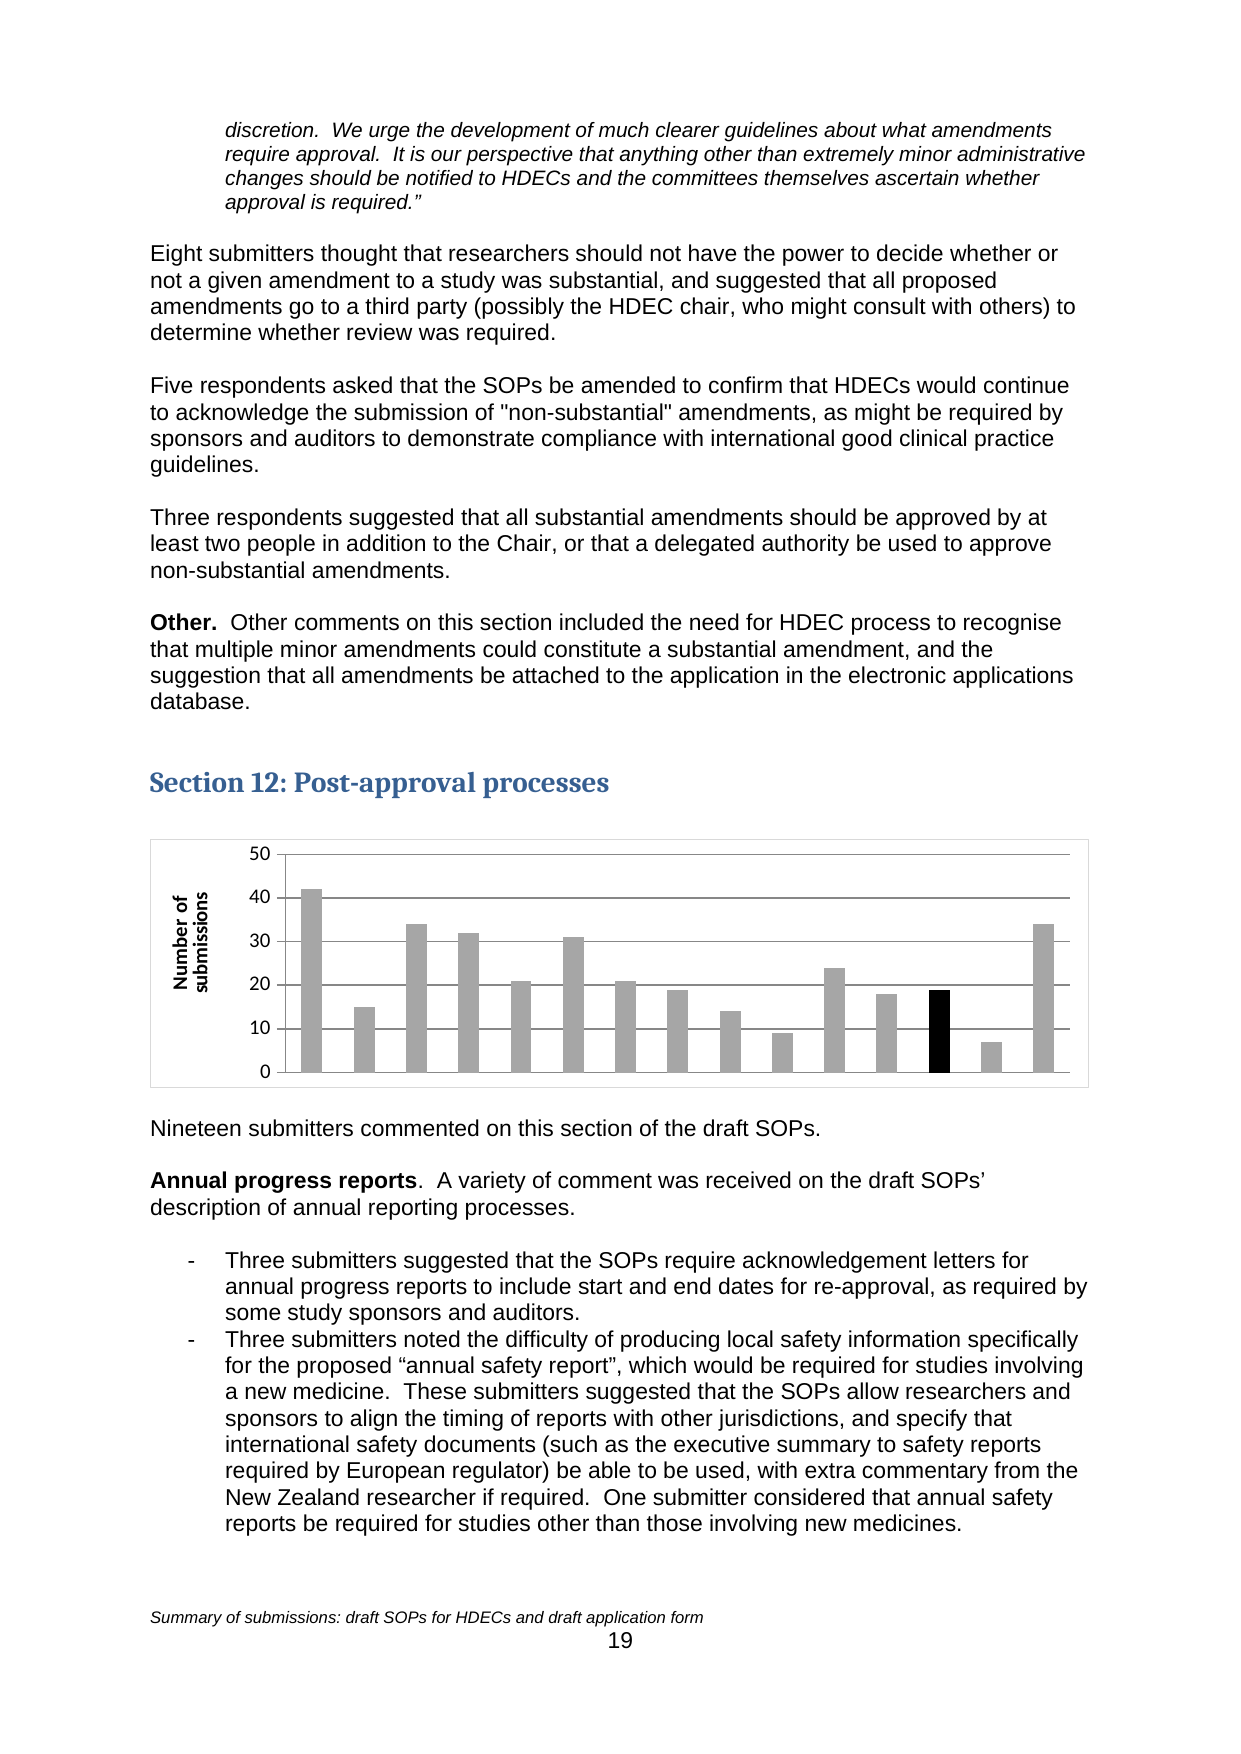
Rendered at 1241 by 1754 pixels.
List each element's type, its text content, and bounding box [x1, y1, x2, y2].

text Eight submitters thought that researchers should not have the power to decide whether or not a given amendment to a study was substantial, and suggested that all proposed amendments go to a third party (possibly the HDEC chair, who might consult with others) to determine whether review was required. [150, 240, 1090, 346]
list Three submitters suggested that the SOPs require acknowledgement letters for annual progress reports to include start and end dates for re-approval, as required by some study sponsors and auditors. [187, 1247, 1090, 1326]
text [225, 118, 1090, 214]
text Annual progress reports. A variety of comment was received on the draft SOPs’ description of annual reporting processes. [150, 1167, 1090, 1220]
text Five respondents asked that the SOPs be amended to confirm that HDECs would continue to acknowledge the submission of "non-substantial" amendments, as might be required by sponsors and auditors to demonstrate compliance with international good clinical practice guidelines. [150, 372, 1090, 477]
text Other. Other comments on this section included the need for HDEC process to recognise that multiple minor amendments could constitute a substantial amendment, and the suggestion that all amendments be attached to the application in the electronic applications database. [150, 609, 1090, 715]
text Three respondents suggested that all substantial amendments should be approved by at least two people in addition to the Chair, or that a delegated authority be used to approve non-substantial amendments. [150, 504, 1090, 583]
text Nineteen submitters commented on this section of the draft SOPs. [150, 1115, 1090, 1141]
subtitle Section 12: Post-approval processes [150, 766, 1090, 799]
list Three submitters noted the difficulty of producing local safety information specifically for the proposed “annual safety report”, which would be required for studies involving a new medicine. These submitters suggested that the SOPs allow researchers and sponsors to align the timing of reports with other jurisdictions, and specify that international safety documents (such as the executive summary to safety reports required by European regulator) be able to be used, with extra commentary from the New Zealand researcher if required. One submitter considered that annual safety reports be required for studies other than those involving new medicines. [187, 1326, 1090, 1536]
